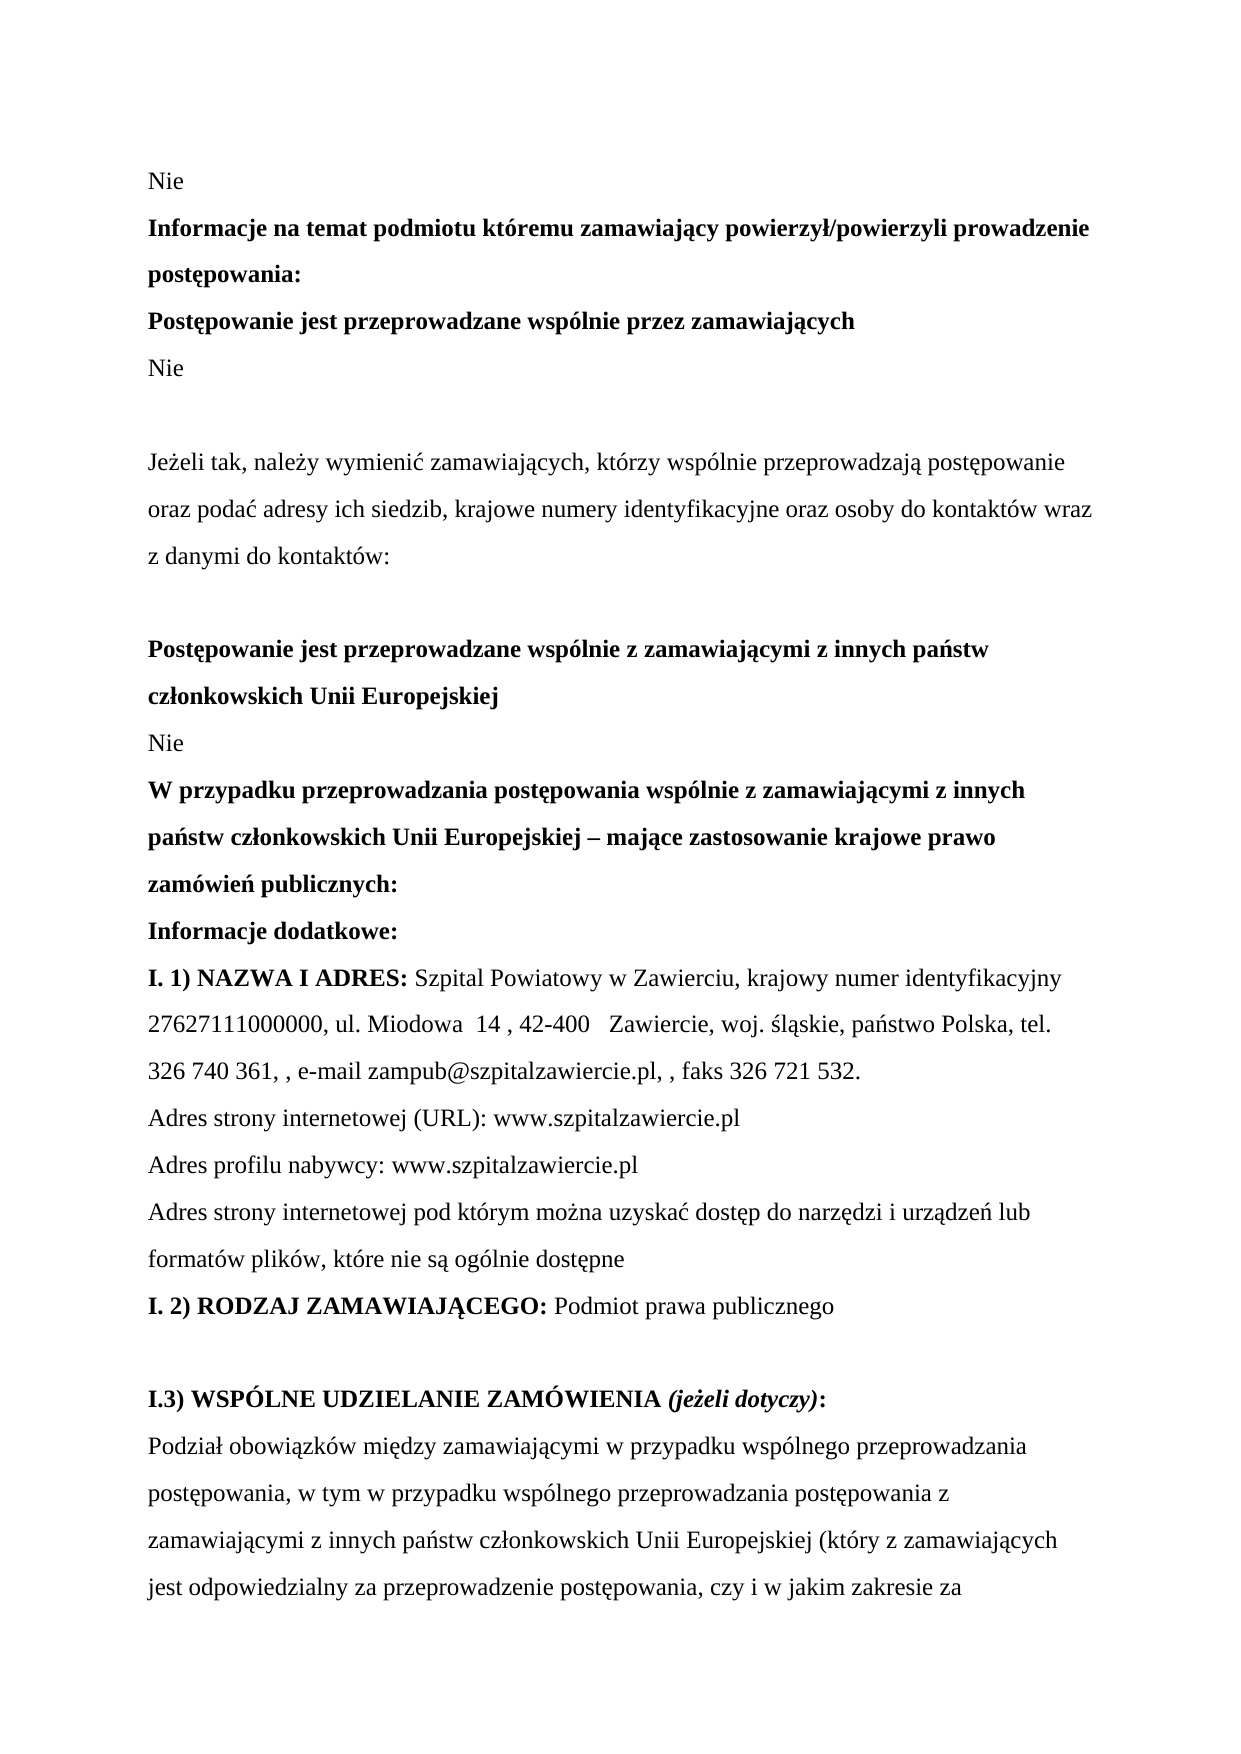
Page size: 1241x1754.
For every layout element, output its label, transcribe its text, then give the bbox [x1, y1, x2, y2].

text Nie [148, 148, 1093, 194]
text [148, 1413, 1093, 1601]
text Nie [148, 335, 1093, 382]
text Informacje na temat podmiotu któremu zamawiający powierzył/powierzyli prowadzenie postępowania: Postępowanie jest przeprowadzane wspólnie przez zamawiających [148, 194, 1093, 335]
text Jeżeli tak, należy wymienić zamawiających, którzy wspólnie przeprowadzają postępowanie oraz podać adresy ich siedzib, krajowe numery identyfikacyjne oraz osoby do kontaktów wraz z danymi do kontaktów: Postępowanie jest przeprowadzane wspólnie z zamawiającymi z innych państw członkowskich Unii Europejskiej [148, 382, 1093, 710]
text W przypadku przeprowadzania postępowania wspólnie z zamawiającymi z innych państw członkowskich Unii Europejskiej – mające zastosowanie krajowe prawo zamówień publicznych: Informacje dodatkowe: [148, 757, 1093, 944]
text I. 1) NAZWA I ADRES: Szpital Powiatowy w Zawierciu, krajowy numer identyfikacyjny 27627111000000, ul. Miodowa 14 , 42-400 Zawiercie, woj. śląskie, państwo Polska, tel. 326 740 361, , e-mail zampub@szpitalzawiercie.pl, , faks 326 721 532. Adres strony internetowej (URL): www.szpitalzawiercie.pl Adres profilu nabywcy: www.szpitalzawiercie.pl Adres strony internetowej pod którym można uzyskać dostęp do narzędzi i urządzeń lub formatów plików, które nie są ogólnie dostępne [148, 944, 1093, 1273]
text Nie [148, 710, 1093, 757]
text I. 2) RODZAJ ZAMAWIAJĄCEGO: Podmiot prawa publicznego [148, 1273, 1093, 1366]
text I.3) WSPÓLNE UDZIELANIE ZAMÓWIENIA (jeżeli dotyczy): [148, 1366, 1093, 1413]
